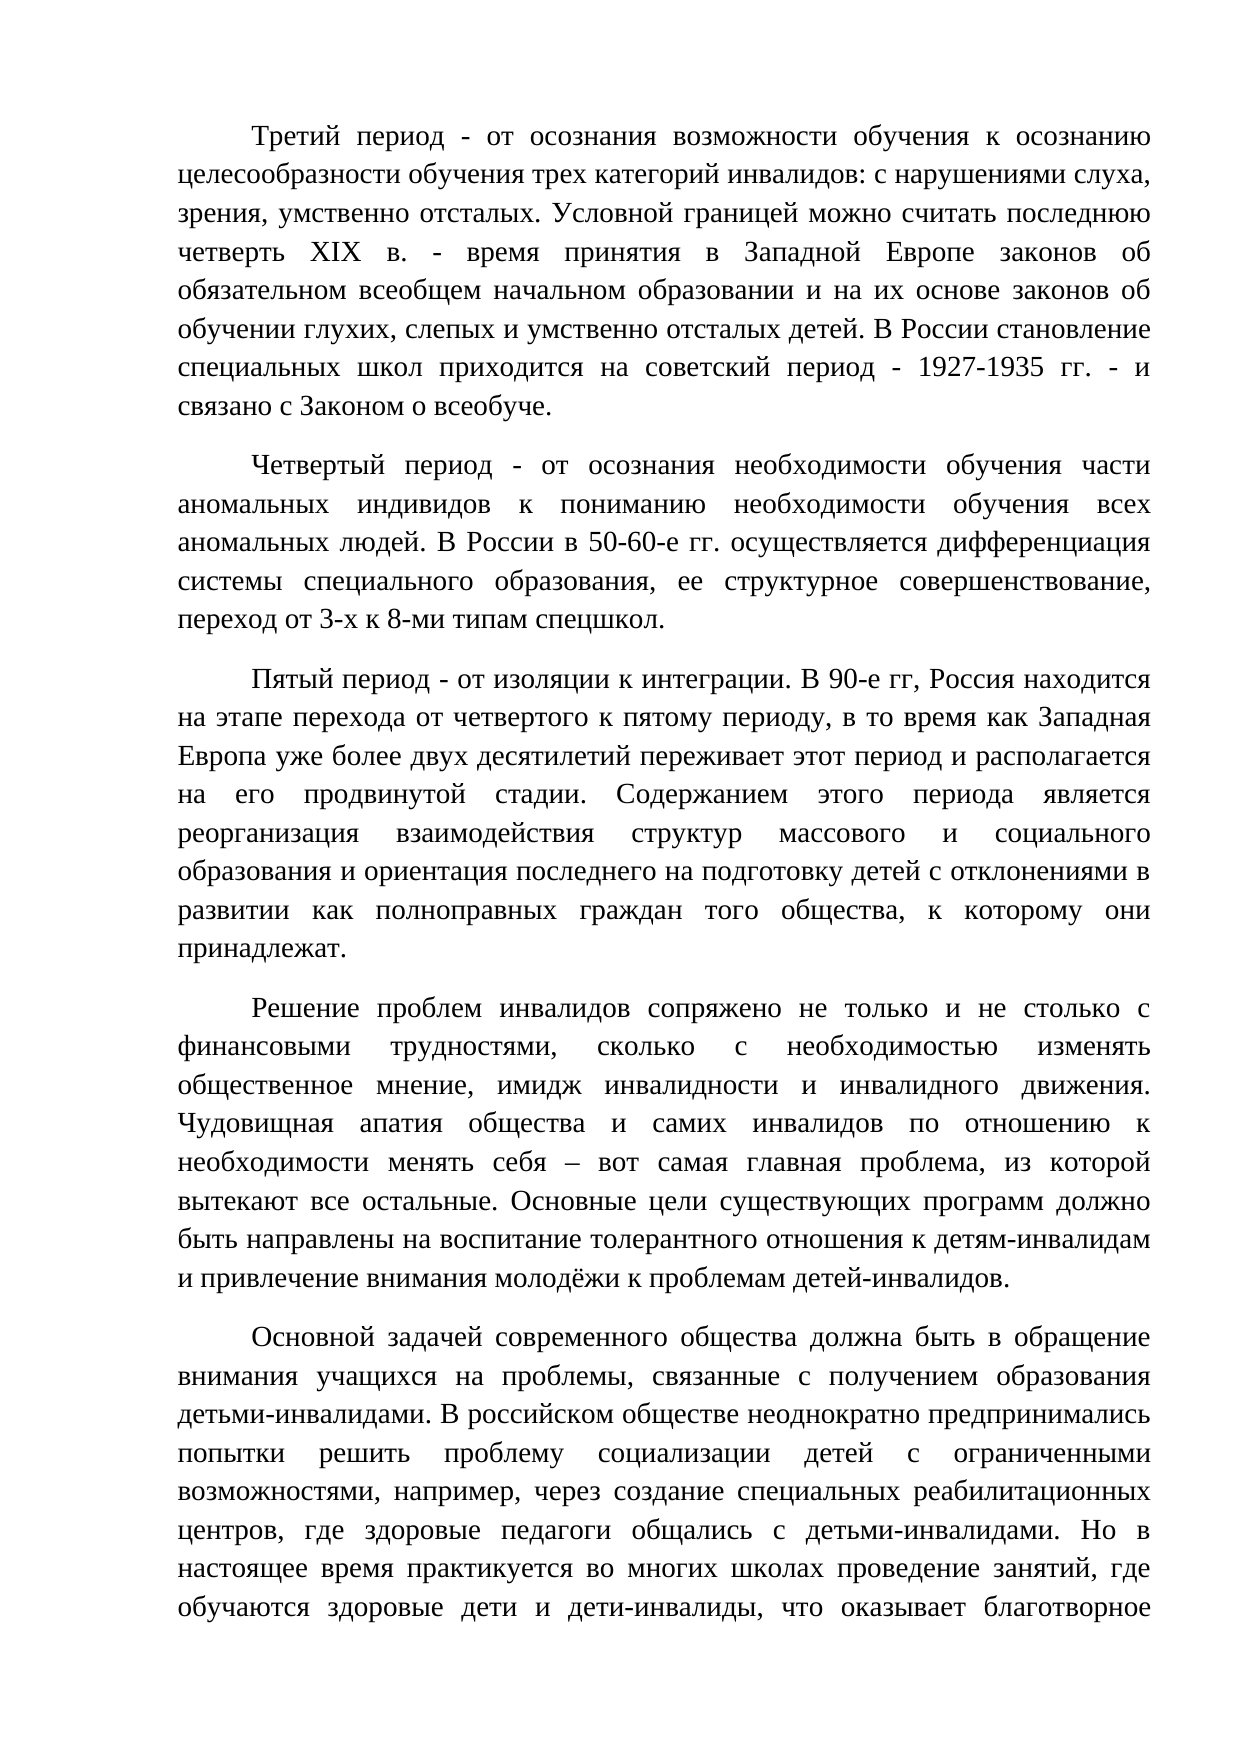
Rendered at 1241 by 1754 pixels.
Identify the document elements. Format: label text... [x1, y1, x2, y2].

text Решение проблем инвалидов сопряжено не только и не столько с финансовыми трудностями, сколько с необходимостью изменять общественное мнение, имидж инвалидности и инвалидного движения. Чудовищная апатия общества и самих инвалидов по отношению к необходимости менять себя – вот самая главная проблема, из которой вытекают все остальные. Основные цели существующих программ должно быть направлены на воспитание толерантного отношения к детям-инвалидам и привлечение внимания молодёжи к проблемам детей-инвалидов. [177, 990, 1152, 1293]
text Пятый период - от изоляции к интеграции. В 90-е гг, Россия находится на этапе перехода от четвертого к пятому периоду, в то время как Западная Европа уже более двух десятилетий переживает этот период и располагается на его продвинутой стадии. Содержанием этого периода является реорганизация взаимодействия структур массового и социального образования и ориентация последнего на подготовку детей с отклонениями в развитии как полноправных граждан того общества, к которому они принадлежат. [177, 661, 1152, 964]
text Четвертый период - от осознания необходимости обучения части аномальных индивидов к пониманию необходимости обучения всех аномальных людей. В России в 50-60-е гг. осуществляется дифференциация системы специального образования, ее структурное совершенствование, переход от 3-х к 8-ми типам спецшкол. [177, 447, 1152, 635]
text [177, 1319, 1152, 1622]
text Третий период - от осознания возможности обучения к осознанию целесообразности обучения трех категорий инвалидов: с нарушениями слуха, зрения, умственно отсталых. Условной границей можно считать последнюю четверть XIX в. - время принятия в Западной Европе законов об обязательном всеобщем начальном образовании и на их основе законов об обучении глухих, слепых и умственно отсталых детей. В России становление специальных школ приходится на советский период - 1927-1935 гг. - и связано с Законом о всеобуче. [177, 118, 1152, 421]
